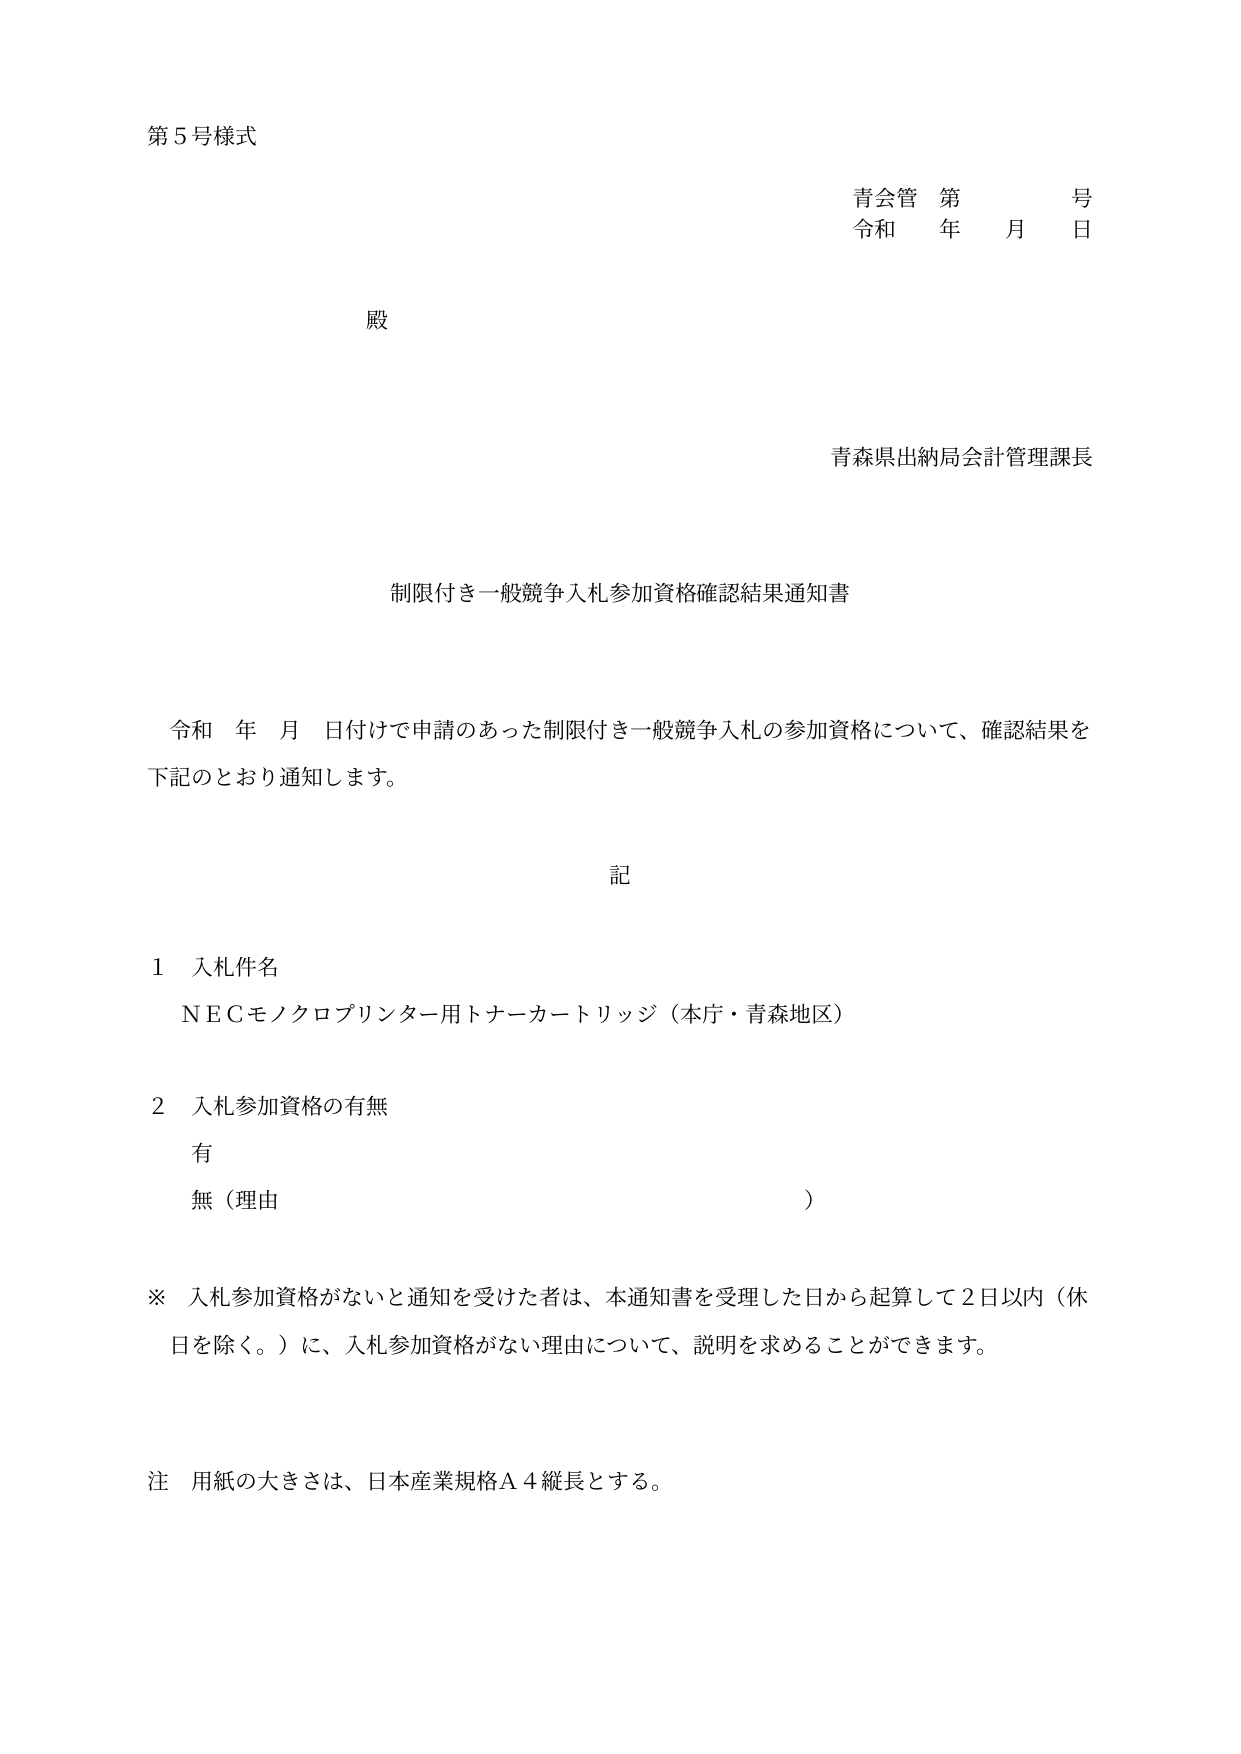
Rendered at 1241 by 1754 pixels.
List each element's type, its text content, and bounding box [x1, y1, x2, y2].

text １ 入札件名 [148, 950, 1092, 982]
text 令和 年 月 日 [148, 212, 1092, 244]
text 注 用紙の大きさは、日本産業規格Ａ４縦長とする。 [148, 1464, 1092, 1496]
text 制限付き一般競争入札参加資格確認結果通知書 [148, 576, 1092, 608]
text 記 [148, 858, 1092, 890]
text 無（理由 ） [148, 1184, 1092, 1215]
text ＮＥＣモノクロプリンター用トナーカートリッジ（本庁・青森地区） [148, 997, 1092, 1029]
text 殿 [148, 303, 1092, 335]
text 青森県出納局会計管理課長 [148, 440, 1092, 471]
text ※ 入札参加資格がないと通知を受けた者は、本通知書を受理した日から起算して２日以内（休日を除く。）に、入札参加資格がない理由について、説明を求めることができます。 [148, 1281, 1092, 1359]
text 有 [148, 1136, 1092, 1168]
text 第５号様式 [148, 119, 1092, 151]
text 令和 年 月 日付けで申請のあった制限付き一般競争入札の参加資格について、確認結果を下記のとおり通知します。 [148, 713, 1092, 792]
text 青会管 第 号 [148, 181, 1092, 212]
text ２ 入札参加資格の有無 [148, 1089, 1092, 1121]
